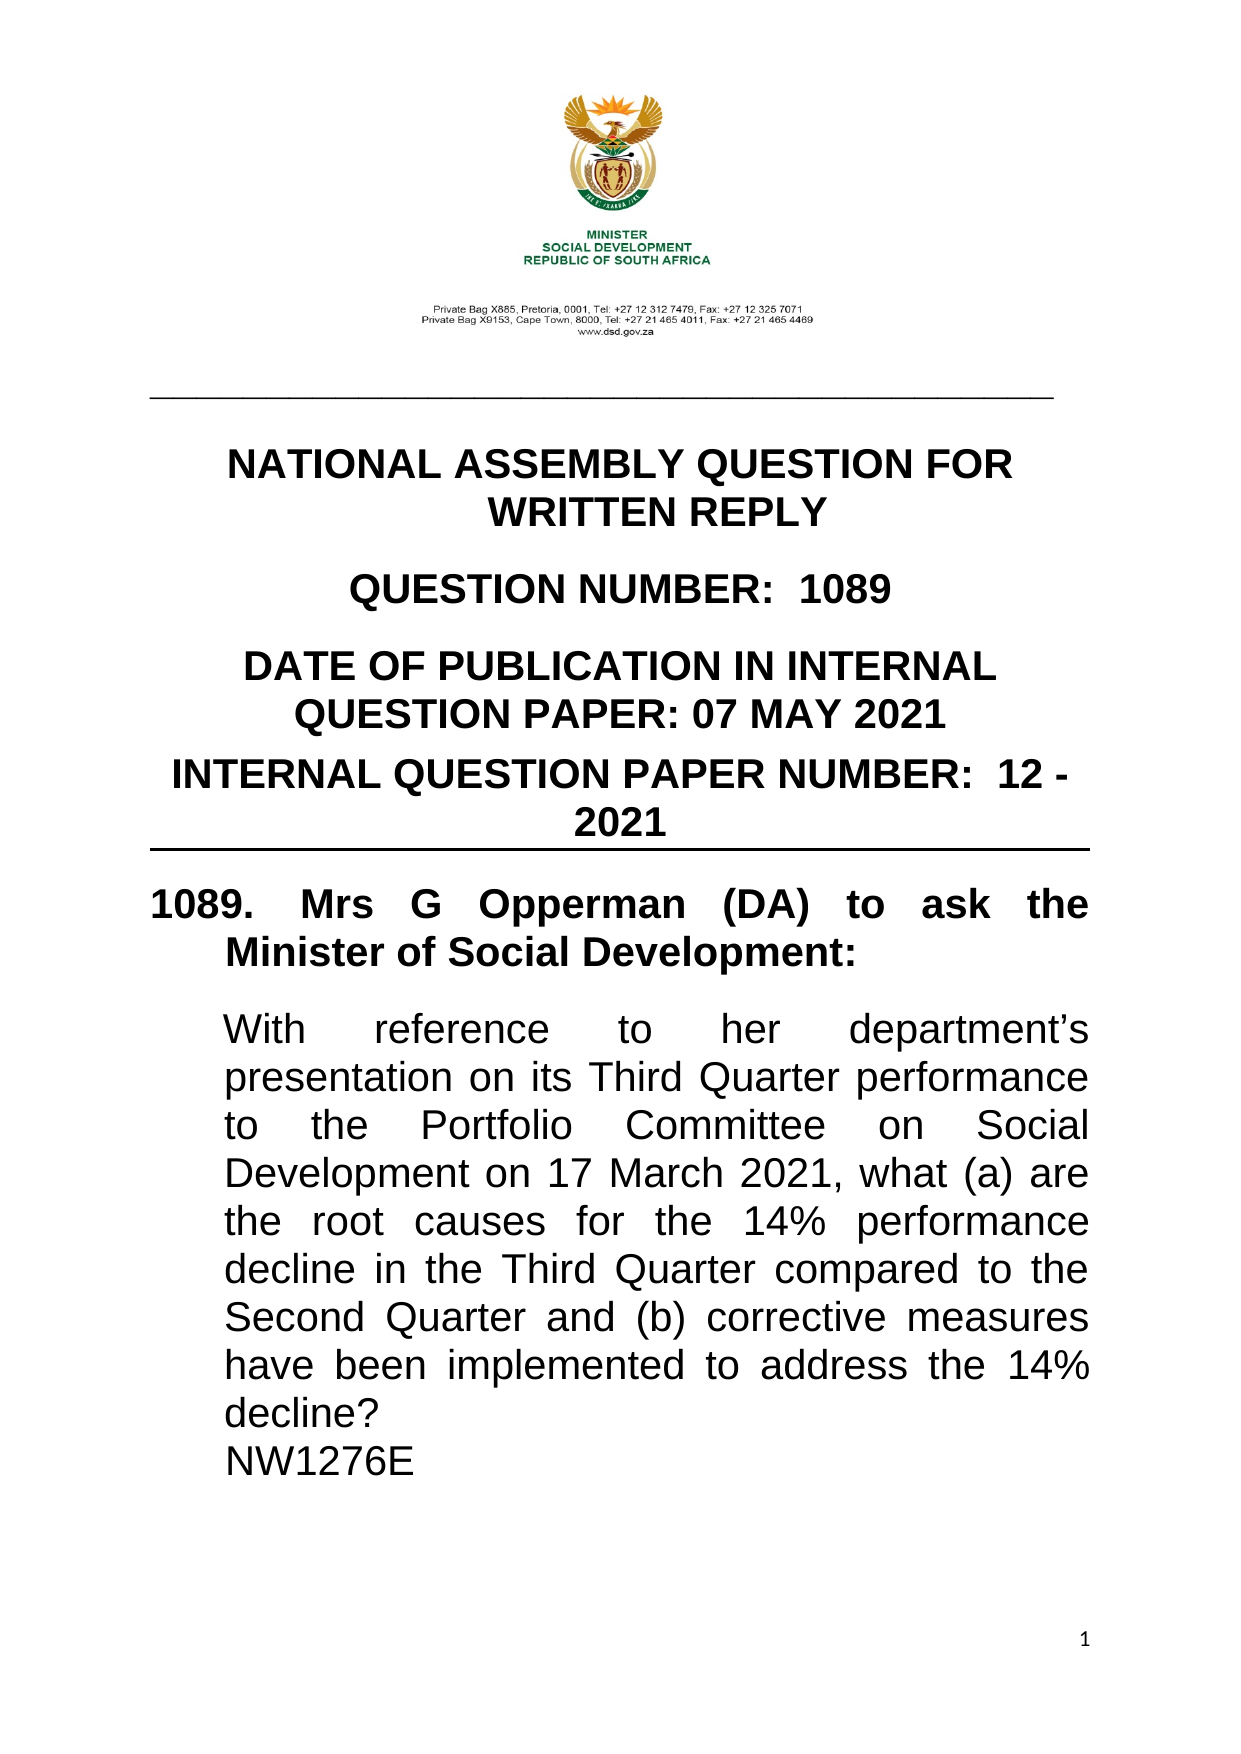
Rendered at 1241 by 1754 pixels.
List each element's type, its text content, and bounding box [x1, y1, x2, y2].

picture [280, 73, 960, 356]
text DATE OF PUBLICATION IN INTERNAL QUESTION PAPER: 07 MAY 2021 [150, 641, 1090, 737]
text 1089. Mrs G Opperman (DA) to ask the Minister of Social Development: [150, 880, 1090, 976]
text NATIONAL ASSEMBLY QUESTION FOR WRITTEN REPLY [150, 439, 1090, 535]
text INTERNAL QUESTION PAPER NUMBER: 12 - 2021 [150, 750, 1090, 848]
text QUESTION NUMBER: 1089 [150, 564, 1090, 612]
text _______________________________________ [150, 355, 1090, 403]
text With reference to her department’s presentation on its Third Quarter performance to the Portfolio Committee on Social Development on 17 March 2021, what (a) are the root causes for the 14% performance decline in the Third Quarter compared to the Second Quarter and (b) corrective measures have been implemented to address the 14% decline? NW1276E [223, 1005, 1090, 1484]
